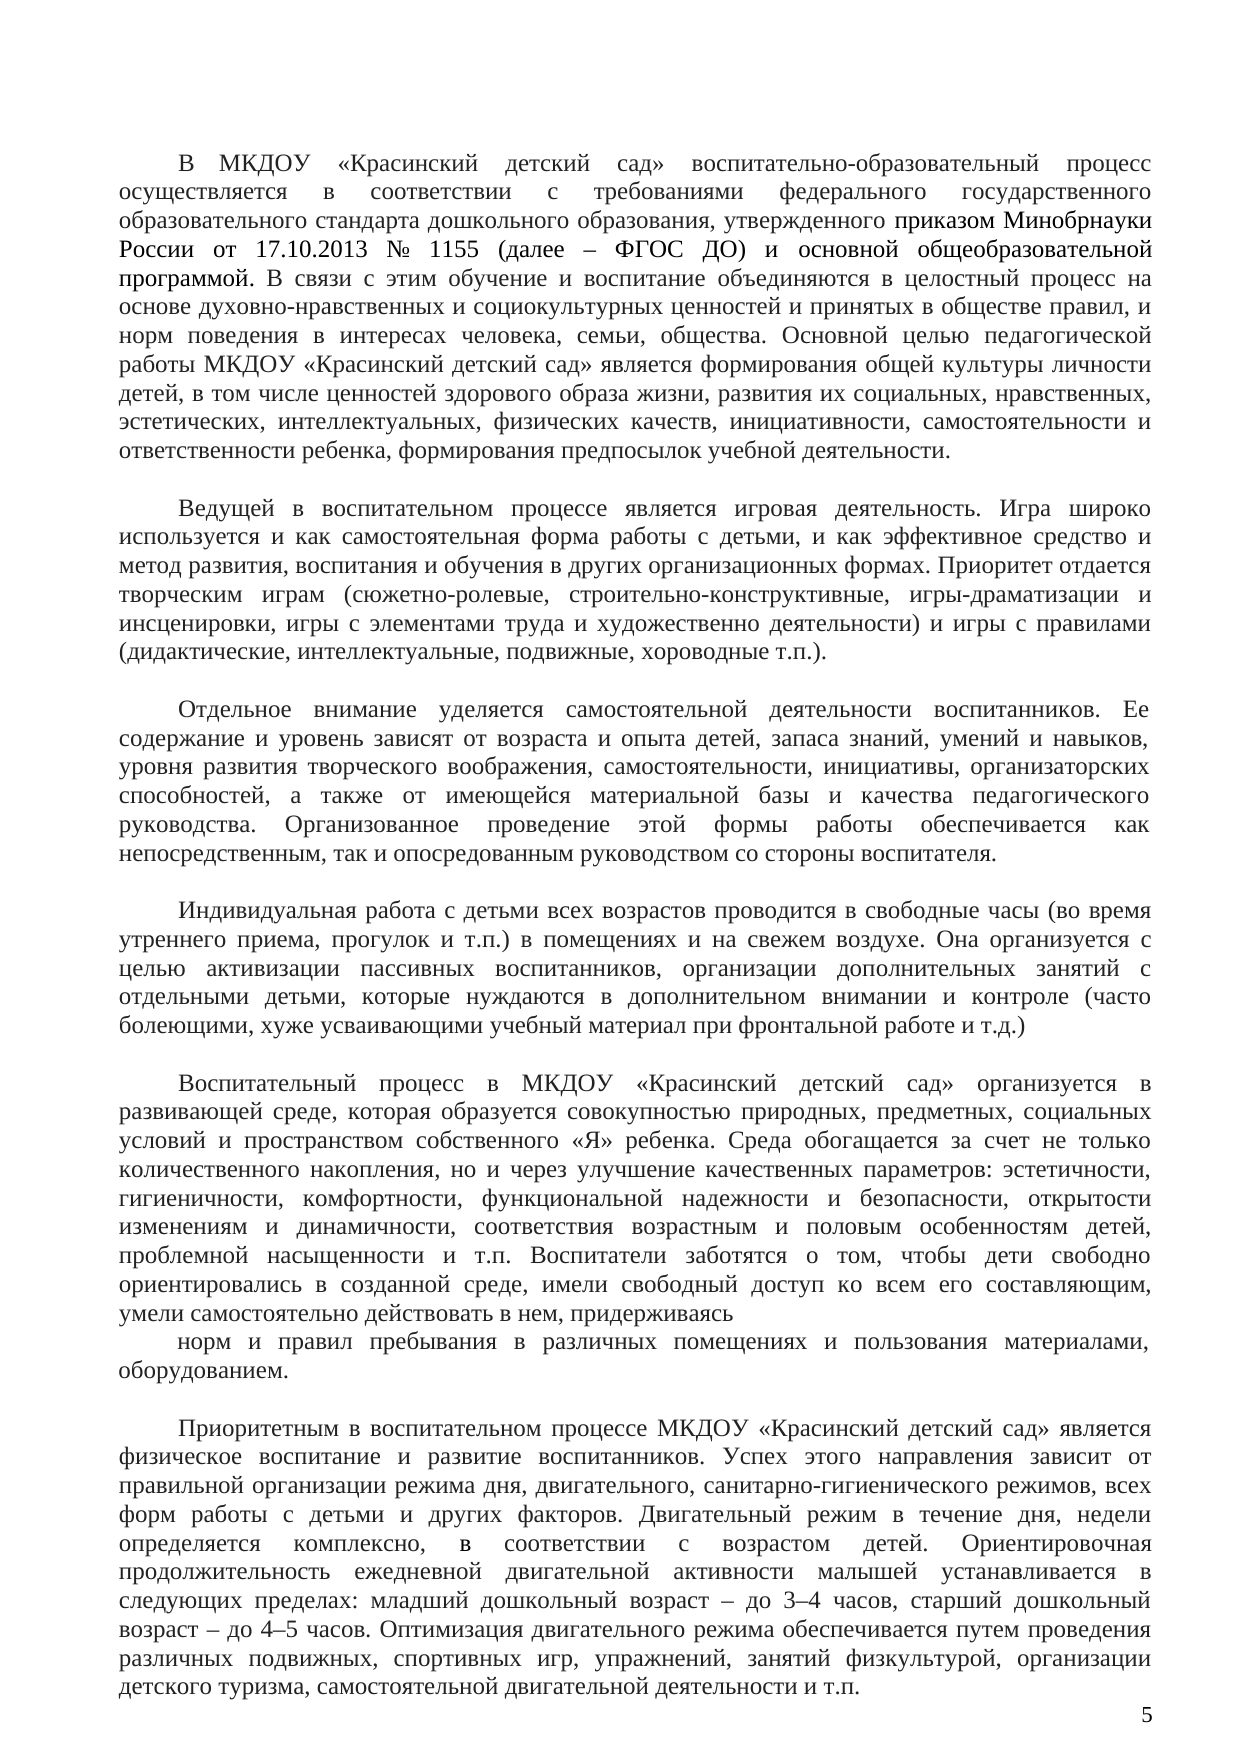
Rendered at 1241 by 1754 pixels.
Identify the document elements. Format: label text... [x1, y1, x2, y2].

text норм и правил пребывания в различных помещениях и пользования материалами, оборудованием. [118, 1326, 1150, 1384]
text Ведущей в воспитательном процессе является игровая деятельность. Игра широко используется и как самостоятельная форма работы с детьми, и как эффективное средство и метод развития, воспитания и обучения в других организационных формах. Приоритет отдается творческим играм (сюжетно-ролевые, строительно-конструктивные, игры-драматизации и инсценировки, игры с элементами труда и художественно деятельности) и игры с правилами (дидактические, интеллектуальные, подвижные, хороводные т.п.). [119, 493, 1152, 665]
text Приоритетным в воспитательном процессе МКДОУ «Красинский детский сад» является физическое воспитание и развитие воспитанников. Успех этого направления зависит от правильной организации режима дня, двигательного, санитарно-гигиенического режимов, всех форм работы с детьми и других факторов. Двигательный режим в течение дня, недели определяется комплексно, в соответствии с возрастом детей. Ориентировочная продолжительность ежедневной двигательной активности малышей устанавливается в следующих пределах: младший дошкольный возраст – до 3–4 часов, старший дошкольный возраст – до 4–5 часов. Оптимизация двигательного режима обеспечивается путем проведения различных подвижных, спортивных игр, упражнений, занятий физкультурой, организации детского туризма, самостоятельной двигательной деятельности и т.п. [119, 1413, 1152, 1700]
text Воспитательный процесс в МКДОУ «Красинский детский сад» организуется в развивающей среде, которая образуется совокупностью природных, предметных, социальных условий и пространством собственного «Я» ребенка. Среда обогащается за счет не только количественного накопления, но и через улучшение качественных параметров: эстетичности, гигиеничности, комфортности, функциональной надежности и безопасности, открытости изменениям и динамичности, соответствия возрастным и половым особенностям детей, проблемной насыщенности и т.п. Воспитатели заботятся о том, чтобы дети свободно ориентировались в созданной среде, имели свободный доступ ко всем его составляющим, умели самостоятельно действовать в нем, придерживаясь [119, 1068, 1152, 1326]
list МКДОУ «Красинский детский сад» воспитательно-образовательный процесс осуществляется в соответствии с требованиями федерального государственного образовательного стандарта дошкольного образования, утвержденного приказом Минобрнауки России от 17.10.2013 № 1155 (далее – ФГОС ДО) и основной общеобразовательной программой. В связи с этим обучение и воспитание объединяются в целостный процесс на основе духовно-нравственных и социокультурных ценностей и принятых в обществе правил, и норм поведения в интересах человека, семьи, общества. Основной целью педагогической работы МКДОУ «Красинский детский сад» является формирования общей культуры личности детей, в том числе ценностей здорового образа жизни, развития их социальных, нравственных, эстетических, интеллектуальных, физических качеств, инициативности, самостоятельности и ответственности ребенка, формирования предпосылок учебной деятельности. [119, 148, 1152, 464]
text Отдельное внимание уделяется самостоятельной деятельности воспитанников. Ее содержание и уровень зависят от возраста и опыта детей, запаса знаний, умений и навыков, уровня развития творческого воображения, самостоятельности, инициативы, организаторских способностей, а также от имеющейся материальной базы и качества педагогического руководства. Организованное проведение этой формы работы обеспечивается как непосредственным, так и опосредованным руководством со стороны воспитателя. [119, 694, 1150, 866]
text Индивидуальная работа с детьми всех возрастов проводится в свободные часы (во время утреннего приема, прогулок и т.п.) в помещениях и на свежем воздухе. Она организуется с целью активизации пассивных воспитанников, организации дополнительных занятий с отдельными детьми, которые нуждаются в дополнительном внимании и контроле (часто болеющими, хуже усваивающими учебный материал при фронтальной работе и т.д.) [119, 895, 1152, 1039]
